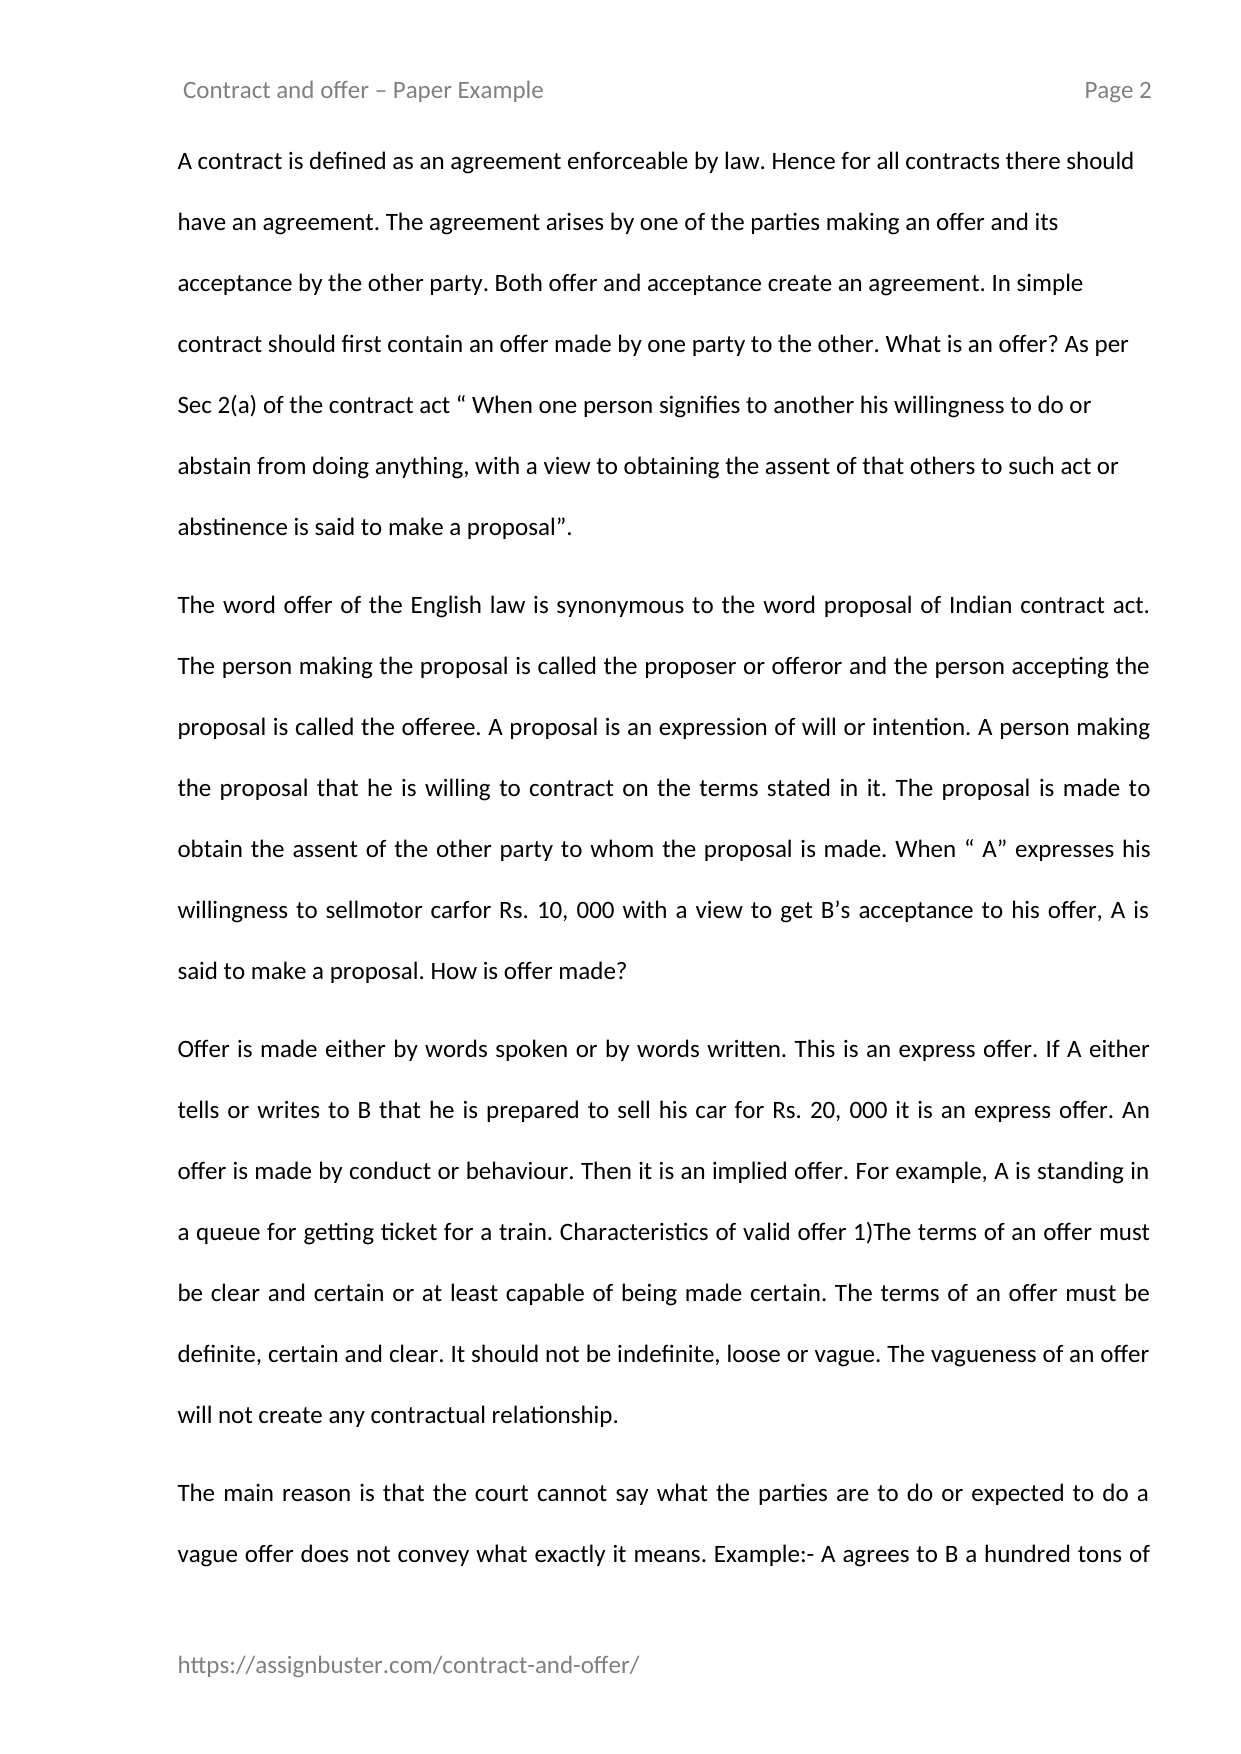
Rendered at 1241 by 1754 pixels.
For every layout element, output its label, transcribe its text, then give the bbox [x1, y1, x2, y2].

text Offer is made either by words spoken or by words written. This is an express offer. If A either tells or writes to B that he is prepared to sell his car for Rs. 20, 000 it is an express offer. An offer is made by conduct or behaviour. Then it is an implied offer. For example, A is standing in a queue for getting ticket for a train. Characteristics of valid offer 1)The terms of an offer must be clear and certain or at least capable of being made certain. The terms of an offer must be definite, certain and clear. It should not be indefinite, loose or vague. The vagueness of an offer will not create any contractual relationship. [177, 1033, 1152, 1430]
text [177, 1477, 1152, 1568]
text A contract is defined as an agreement enforceable by law. Hence for all contracts there should have an agreement. The agreement arises by one of the parties making an offer and its acceptance by the other party. Both offer and acceptance create an agreement. In simple contract should first contain an offer made by one party to the other. What is an offer? As per Sec 2(a) of the contract act “ When one person signifies to another his willingness to do or abstain from doing anything, with a view to obtaining the assent of that others to such act or abstinence is said to make a proposal”. [177, 145, 1152, 542]
text The word offer of the English law is synonymous to the word proposal of Indian contract act. The person making the proposal is called the proposer or offeror and the person accepting the proposal is called the offeree. A proposal is an expression of will or intention. A person making the proposal that he is willing to contract on the terms stated in it. The proposal is made to obtain the assent of the other party to whom the proposal is made. When “ A” expresses his willingness to sellmotor carfor Rs. 10, 000 with a view to get B’s acceptance to his offer, A is said to make a proposal. How is offer made? [177, 589, 1152, 986]
